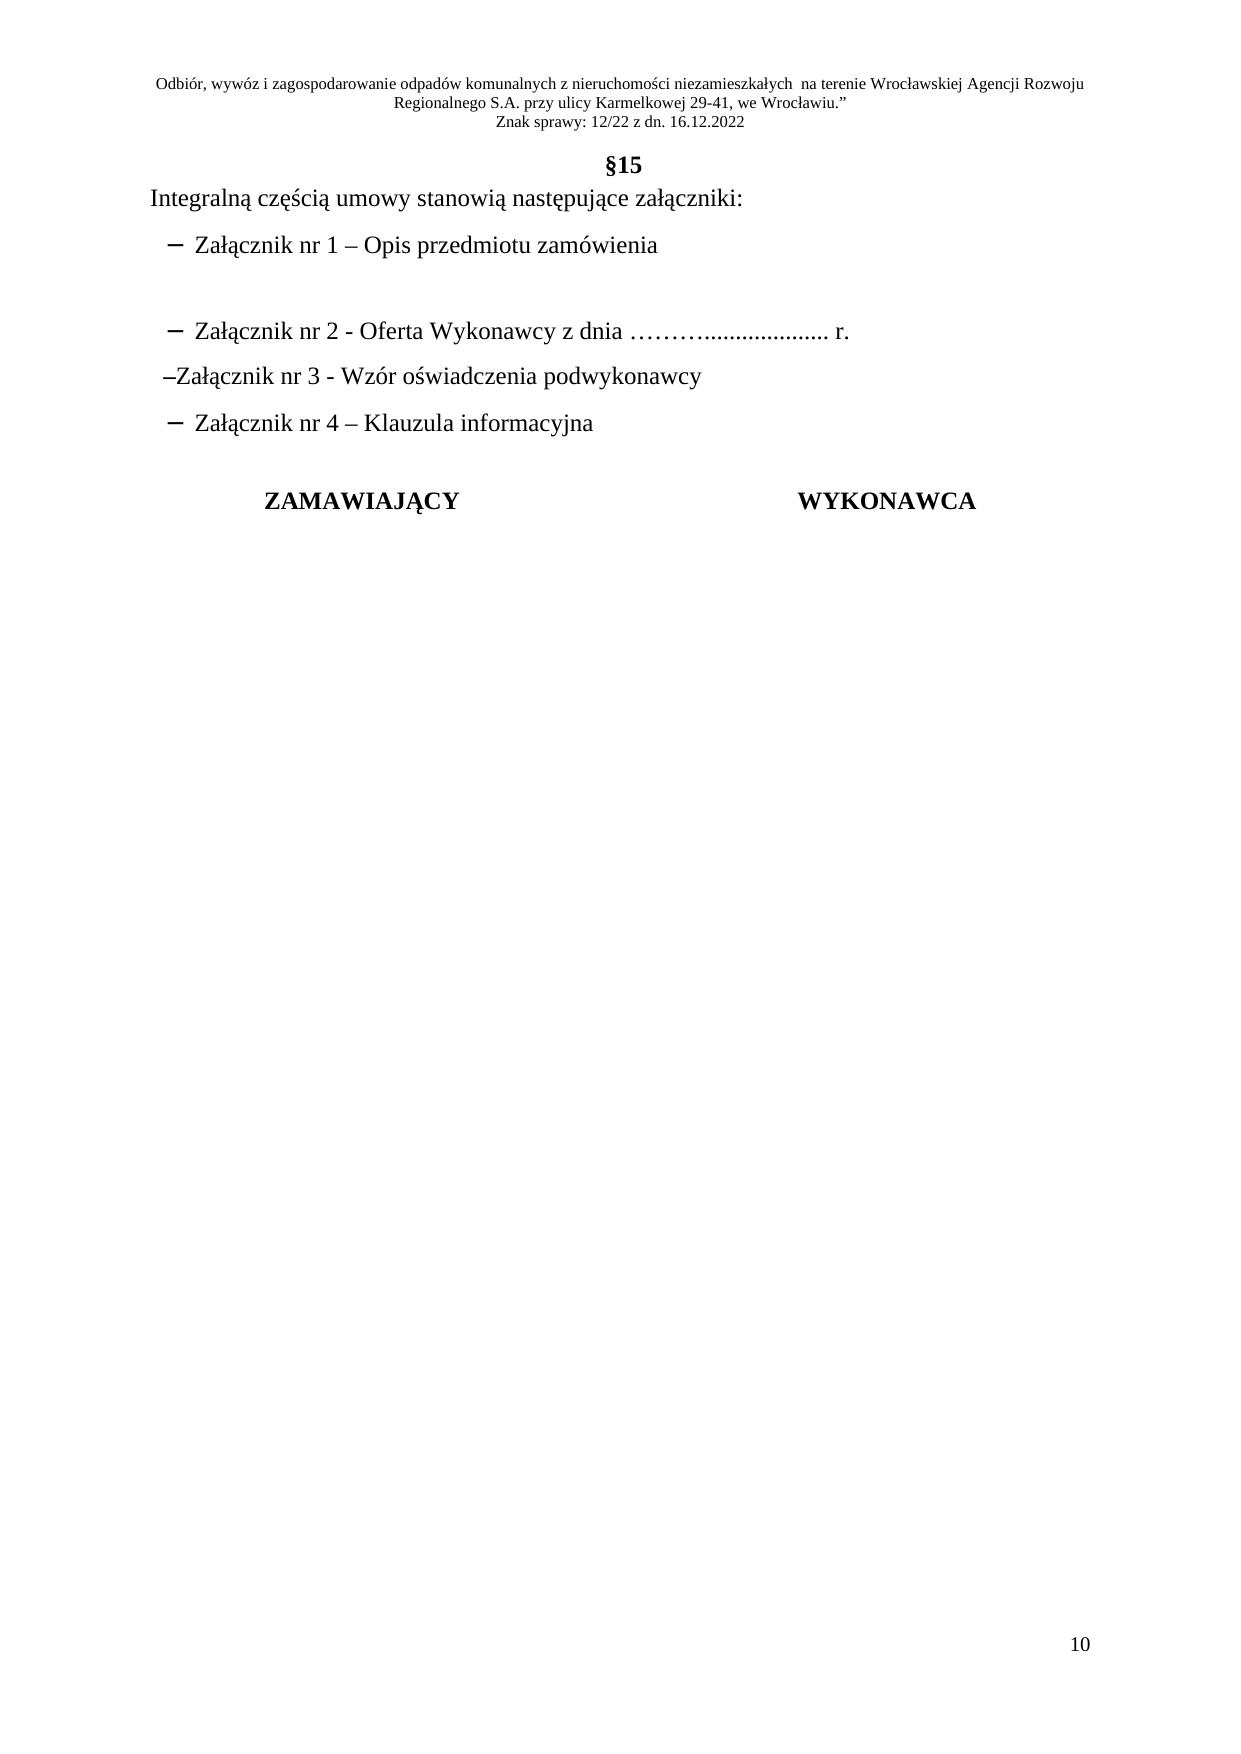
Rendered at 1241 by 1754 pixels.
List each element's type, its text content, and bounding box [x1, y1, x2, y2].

text §15 [150, 150, 1090, 179]
text ZAMAWIAJĄCY WYKONAWCA [150, 486, 1090, 515]
list Załącznik nr 2 - Oferta Wykonawcy z dnia ……….................... r. [165, 302, 1090, 354]
list Załącznik nr 1 – Opis przedmiotu zamówienia [165, 216, 1090, 267]
text Integralną częścią umowy stanowią następujące załączniki: [150, 183, 1090, 212]
text –Załącznik nr 3 - Wzór oświadczenia podwykonawcy [157, 361, 1090, 390]
list Załącznik nr 4 – Klauzula informacyjna [165, 394, 1090, 446]
